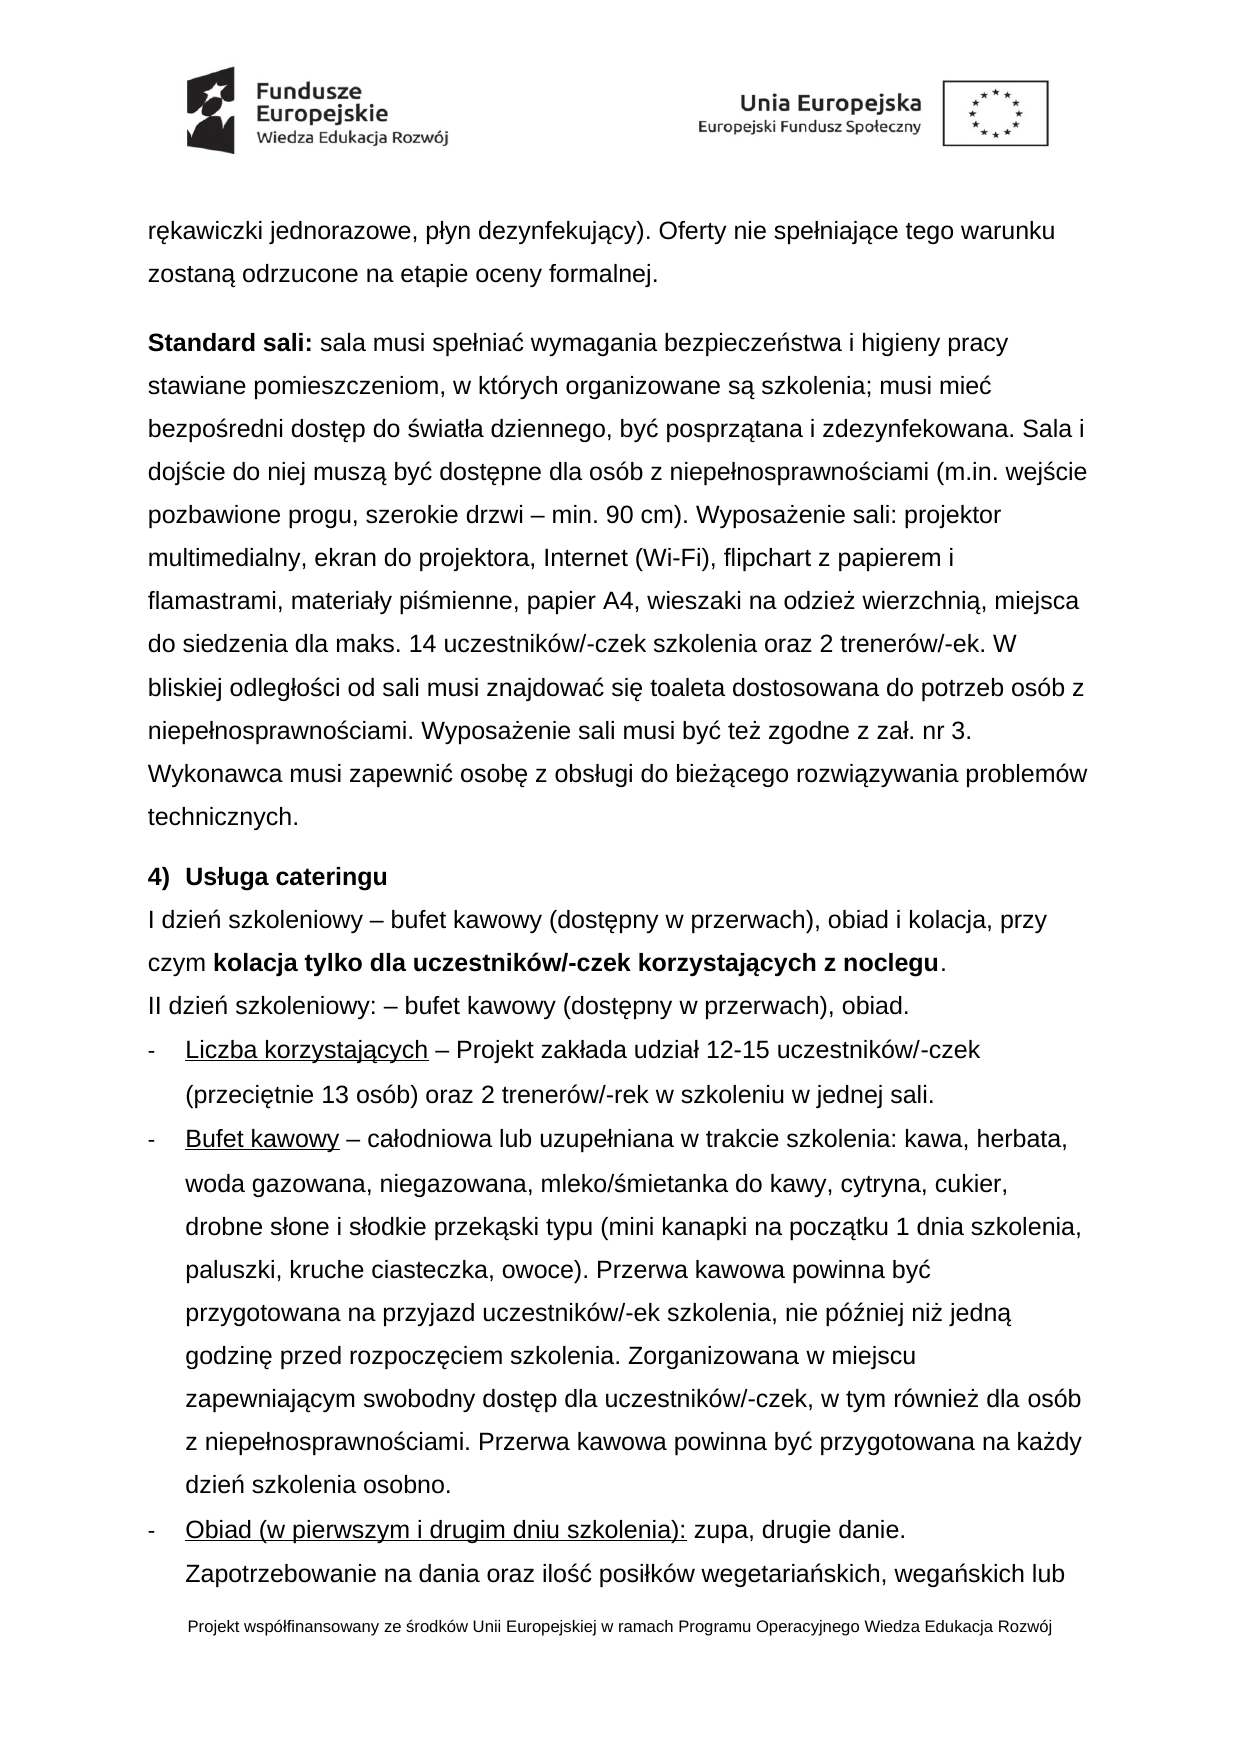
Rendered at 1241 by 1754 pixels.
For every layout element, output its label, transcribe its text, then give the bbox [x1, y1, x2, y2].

list Bufet kawowy – całodniowa lub uzupełniana w trakcie szkolenia: kawa, herbata, woda gazowana, niegazowana, mleko/śmietanka do kawy, cytryna, cukier, drobne słone i słodkie przekąski typu (mini kanapki na początku 1 dnia szkolenia, paluszki, kruche ciasteczka, owoce). Przerwa kawowa powinna być przygotowana na przyjazd uczestników/-ek szkolenia, nie później niż jedną godzinę przed rozpoczęciem szkolenia. Zorganizowana w miejscu zapewniającym swobodny dostęp dla uczestników/-czek, w tym również dla osób z niepełnosprawnościami. Przerwa kawowa powinna być przygotowana na każdy dzień szkolenia osobno. [148, 1123, 1093, 1499]
text Standard sali: sala musi spełniać wymagania bezpieczeństwa i higieny pracy stawiane pomieszczeniom, w których organizowane są szkolenia; musi mieć bezpośredni dostęp do światła dziennego, być posprzątana i zdezynfekowana. Sala i dojście do niej muszą być dostępne dla osób z niepełnosprawnościami (m.in. wejście pozbawione progu, szerokie drzwi – min. 90 cm). Wyposażenie sali: projektor multimedialny, ekran do projektora, Internet (Wi-Fi), flipchart z papierem i flamastrami, materiały piśmienne, papier A4, wieszaki na odzież wierzchnią, miejsca do siedzenia dla maks. 14 uczestników/-czek szkolenia oraz 2 trenerów/-ek. W bliskiej odległości od sali musi znajdować się toaleta dostosowana do potrzeb osób z niepełnosprawnościami. Wyposażenie sali musi być też zgodne z zał. nr 3. Wykonawca musi zapewnić osobę z obsługi do bieżącego rozwiązywania problemów technicznych. [148, 327, 1093, 831]
text I dzień szkoleniowy – bufet kawowy (dostępny w przerwach), obiad i kolacja, przy czym kolacja tylko dla uczestników/-czek korzystających z noclegu. [148, 905, 1093, 977]
text II dzień szkoleniowy: – bufet kawowy (dostępny w przerwach), obiad. [148, 991, 1093, 1020]
picture [163, 44, 1077, 174]
list Usługa cateringu [148, 862, 1093, 890]
list Liczba korzystających – Projekt zakłada udział 12-15 uczestników/-czek (przeciętnie 13 osób) oraz 2 trenerów/-rek w szkoleniu w jednej sali. [148, 1034, 1093, 1108]
